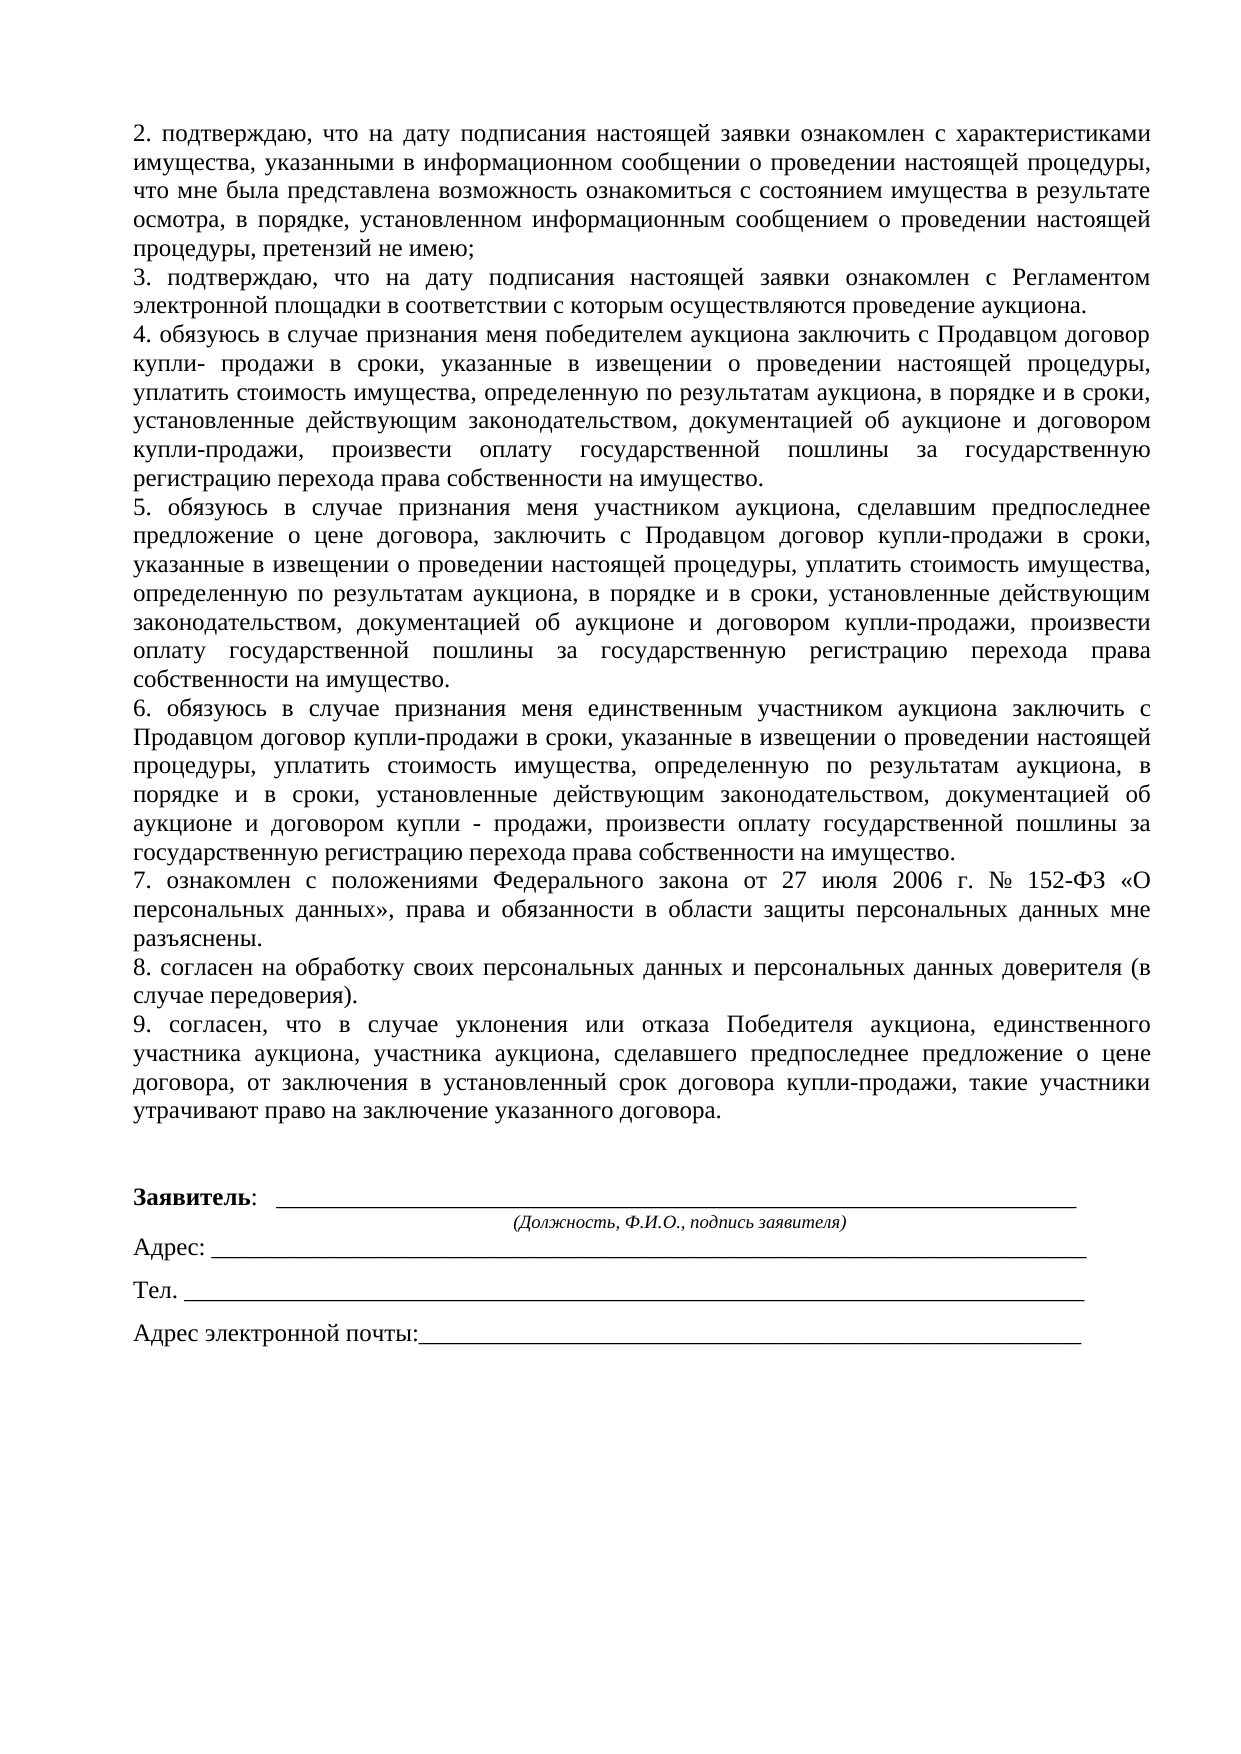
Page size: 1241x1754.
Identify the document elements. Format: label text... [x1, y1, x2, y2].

list Тел. ________________________________________________________________________ [133, 1275, 1152, 1304]
list Заявитель: ________________________________________________________________ [133, 1182, 1152, 1211]
list 6. обязуюсь в случае признания меня единственным участником аукциона заключить с Продавцом договор купли-продажи в сроки, указанные в извещении о проведении настоящей процедуры, уплатить стоимость имущества, определенную по результатам аукциона, в порядке и в сроки, установленные действующим законодательством, документацией об аукционе и договором купли - продажи, произвести оплату государственной пошлины за государственную регистрацию перехода права собственности на имущество. [133, 693, 1152, 866]
list 2. подтверждаю, что на дату подписания настоящей заявки ознакомлен с характеристиками имущества, указанными в информационном сообщении о проведении настоящей процедуры, что мне была представлена возможность ознакомиться с состоянием имущества в результате осмотра, в порядке, установленном информационным сообщением о проведении настоящей процедуры, претензий не имею; [133, 118, 1152, 262]
list (Должность, Ф.И.О., подпись заявителя) [208, 1211, 1152, 1232]
list 5. обязуюсь в случае признания меня участником аукциона, сделавшим предпоследнее предложение о цене договора, заключить с Продавцом договор купли-продажи в сроки, указанные в извещении о проведении настоящей процедуры, уплатить стоимость имущества, определенную по результатам аукциона, в порядке и в сроки, установленные действующим законодательством, документацией об аукционе и договором купли-продажи, произвести оплату государственной пошлины за государственную регистрацию перехода права собственности на имущество. [133, 492, 1152, 693]
list 8. согласен на обработку своих персональных данных и персональных данных доверителя (в случае передоверия). [133, 952, 1152, 1009]
list 7. ознакомлен с положениями Федерального закона от 27 июля 2006 г. № 152-ФЗ «О персональных данных», права и обязанности в области защиты персональных данных мне разъяснены. [133, 866, 1152, 952]
list 9. согласен, что в случае уклонения или отказа Победителя аукциона, единственного участника аукциона, участника аукциона, сделавшего предпоследнее предложение о цене договора, от заключения в установленный срок договора купли-продажи, такие участники утрачивают право на заключение указанного договора. [133, 1009, 1152, 1124]
list Адрес электронной почты:_____________________________________________________ [133, 1318, 1152, 1347]
list 4. обязуюсь в случае признания меня победителем аукциона заключить с Продавцом договор купли- продажи в сроки, указанные в извещении о проведении настоящей процедуры, уплатить стоимость имущества, определенную по результатам аукциона, в порядке и в сроки, установленные действующим законодательством, документацией об аукционе и договором купли-продажи, произвести оплату государственной пошлины за государственную регистрацию перехода права собственности на имущество. [133, 319, 1152, 492]
list Адрес: ______________________________________________________________________ [133, 1232, 1152, 1261]
list 3. подтверждаю, что на дату подписания настоящей заявки ознакомлен с Регламентом электронной площадки в соответствии с которым осуществляются проведение аукциона. [133, 262, 1152, 319]
